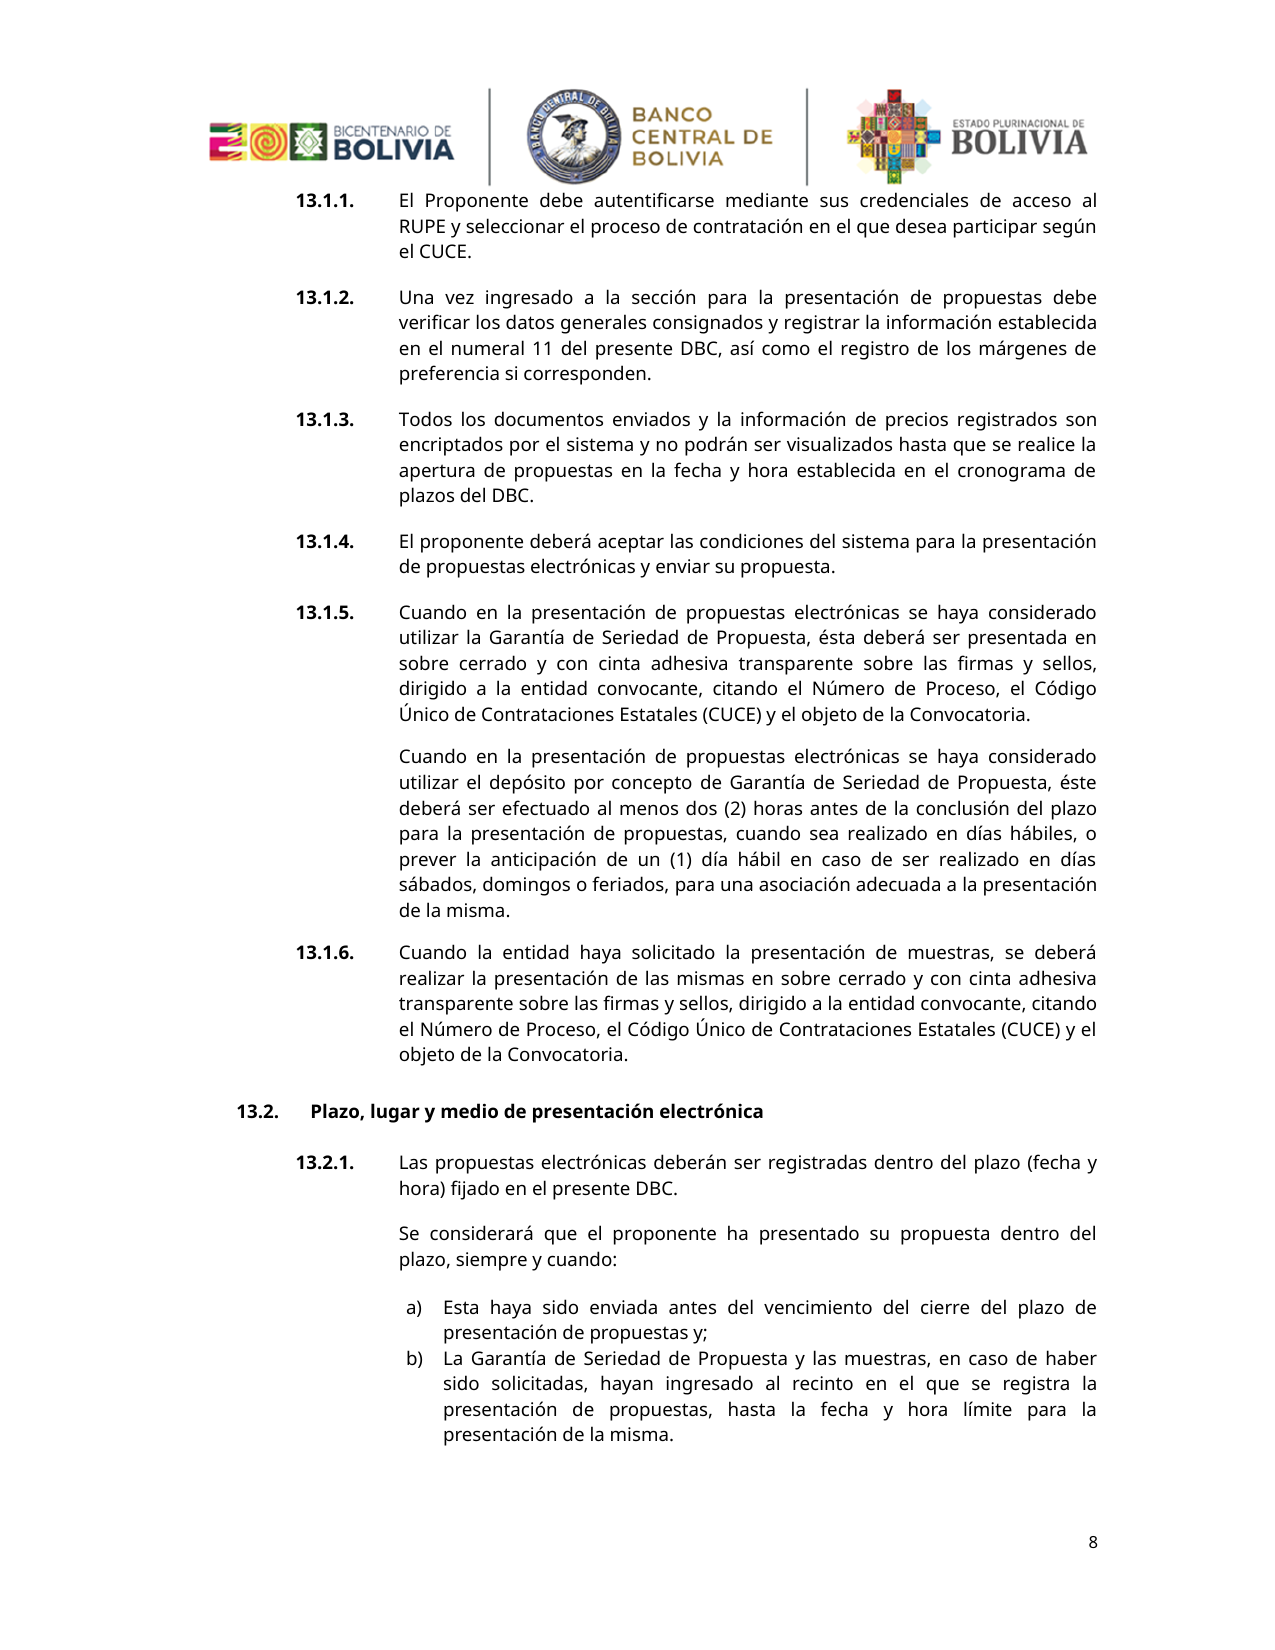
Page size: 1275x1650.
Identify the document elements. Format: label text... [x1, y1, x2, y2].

subtitle Todos los documentos enviados y la información de precios registrados son encriptados por el sistema y no podrán ser visualizados hasta que se realice la apertura de propuestas en la fecha y hora establecida en el cronograma de plazos del DBC. [295, 406, 1098, 508]
subtitle Las propuestas electrónicas deberán ser registradas dentro del plazo (fecha y hora) fijado en el presente DBC. [295, 1149, 1098, 1200]
subtitle Una vez ingresado a la sección para la presentación de propuestas debe verificar los datos generales consignados y registrar la información establecida en el numeral 11 del presente DBC, así como el registro de los márgenes de preferencia si corresponden. [295, 284, 1098, 386]
subtitle Plazo, lugar y medio de presentación electrónica [236, 1098, 1098, 1124]
picture [190, 34, 1111, 188]
subtitle Cuando en la presentación de propuestas electrónicas se haya considerado utilizar la Garantía de Seriedad de Propuesta, ésta deberá ser presentada en sobre cerrado y con cinta adhesiva transparente sobre las firmas y sellos, dirigido a la entidad convocante, citando el Número de Proceso, el Código Único de Contrataciones Estatales (CUCE) y el objeto de la Convocatoria. [295, 599, 1098, 727]
subtitle Se considerará que el proponente ha presentado su propuesta dentro del plazo, siempre y cuando: [399, 1220, 1098, 1271]
subtitle Cuando en la presentación de propuestas electrónicas se haya considerado utilizar el depósito por concepto de Garantía de Seriedad de Propuesta, éste deberá ser efectuado al menos dos (2) horas antes de la conclusión del plazo para la presentación de propuestas, cuando sea realizado en días hábiles, o prever la anticipación de un (1) día hábil en caso de ser realizado en días sábados, domingos o feriados, para una asociación adecuada a la presentación de la misma. [399, 744, 1098, 922]
subtitle El Proponente debe autentificarse mediante sus credenciales de acceso al RUPE y seleccionar el proceso de contratación en el que desea participar según el CUCE. [295, 103, 1098, 264]
title Esta haya sido enviada antes del vencimiento del cierre del plazo de presentación de propuestas y; [406, 1294, 1098, 1345]
subtitle El proponente deberá aceptar las condiciones del sistema para la presentación de propuestas electrónicas y enviar su propuesta. [295, 528, 1098, 579]
subtitle Cuando la entidad haya solicitado la presentación de muestras, se deberá realizar la presentación de las mismas en sobre cerrado y con cinta adhesiva transparente sobre las firmas y sellos, dirigido a la entidad convocante, citando el Número de Proceso, el Código Único de Contrataciones Estatales (CUCE) y el objeto de la Convocatoria. [295, 939, 1098, 1067]
title La Garantía de Seriedad de Propuesta y las muestras, en caso de haber sido solicitadas, hayan ingresado al recinto en el que se registra la presentación de propuestas, hasta la fecha y hora límite para la presentación de la misma. [406, 1345, 1098, 1447]
